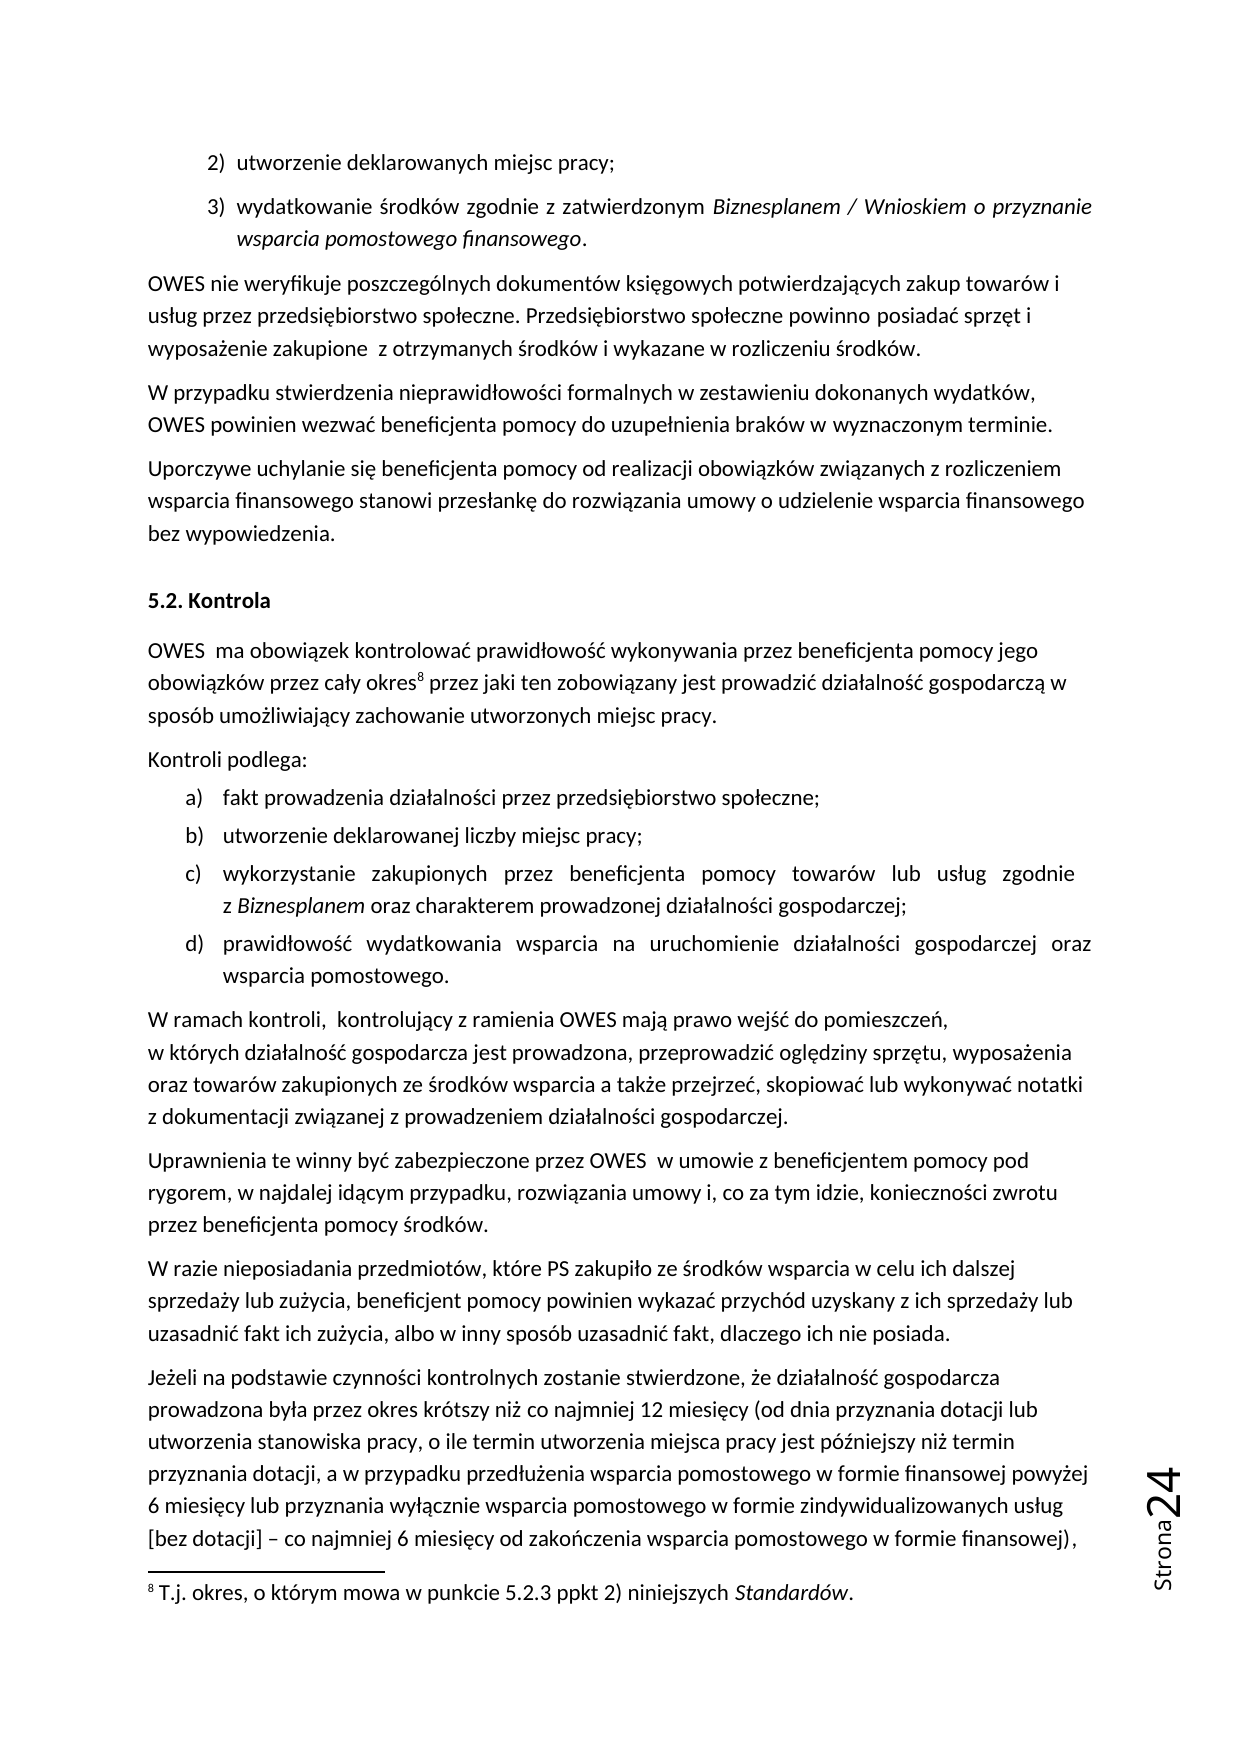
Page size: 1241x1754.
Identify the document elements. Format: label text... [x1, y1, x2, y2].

text W przypadku stwierdzenia nieprawidłowości formalnych w zestawieniu dokonanych wydatków, OWES powinien wezwać beneficjenta pomocy do uzupełnienia braków w wyznaczonym terminie. [148, 378, 1092, 438]
list wykorzystanie zakupionych przez beneficjenta pomocy towarów lub usług zgodnie z Biznesplanem oraz charakterem prowadzonej działalności gospodarczej; [185, 859, 1092, 919]
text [148, 1363, 1092, 1552]
text Uprawnienia te winny być zabezpieczone przez OWES w umowie z beneficjentem pomocy pod rygorem, w najdalej idącym przypadku, rozwiązania umowy i, co za tym idzie, konieczności zwrotu przez beneficjenta pomocy środków. [148, 1146, 1092, 1238]
list utworzenie deklarowanej liczby miejsc pracy; [185, 821, 1092, 849]
text Kontroli podlega: [148, 745, 1092, 773]
text OWES nie weryfikuje poszczególnych dokumentów księgowych potwierdzających zakup towarów i usług przez przedsiębiorstwo społeczne. Przedsiębiorstwo społeczne powinno posiadać sprzęt i wyposażenie zakupione z otrzymanych środków i wykazane w rozliczeniu środków. [148, 269, 1092, 362]
text W razie nieposiadania przedmiotów, które PS zakupiło ze środków wsparcia w celu ich dalszej sprzedaży lub zużycia, beneficjent pomocy powinien wykazać przychód uzyskany z ich sprzedaży lub uzasadnić fakt ich zużycia, albo w inny sposób uzasadnić fakt, dlaczego ich nie posiada. [148, 1254, 1092, 1347]
text OWES ma obowiązek kontrolować prawidłowość wykonywania przez beneficjenta pomocy jego obowiązków przez cały okres przez jaki ten zobowiązany jest prowadzić działalność gospodarczą w sposób umożliwiający zachowanie utworzonych miejsc pracy. [148, 636, 1092, 729]
text 5.2. Kontrola [148, 586, 1092, 614]
list prawidłowość wydatkowania wsparcia na uruchomienie działalności gospodarczej oraz wsparcia pomostowego. [185, 929, 1092, 989]
text W ramach kontroli, kontrolujący z ramienia OWES mają prawo wejść do pomieszczeń, w których działalność gospodarcza jest prowadzona, przeprowadzić oględziny sprzętu, wyposażenia oraz towarów zakupionych ze środków wsparcia a także przejrzeć, skopiować lub wykonywać notatki z dokumentacji związanej z prowadzeniem działalności gospodarczej. [148, 1006, 1092, 1130]
list utworzenie deklarowanych miejsc pracy; [207, 148, 1092, 176]
list wydatkowanie środków zgodnie z zatwierdzonym Biznesplanem / Wnioskiem o przyznanie wsparcia pomostowego finansowego. [207, 192, 1092, 253]
list fakt prowadzenia działalności przez przedsiębiorstwo społeczne; [185, 783, 1092, 811]
text Uporczywe uchylanie się beneficjenta pomocy od realizacji obowiązków związanych z rozliczeniem wsparcia finansowego stanowi przesłankę do rozwiązania umowy o udzielenie wsparcia finansowego bez wypowiedzenia. [148, 454, 1092, 547]
